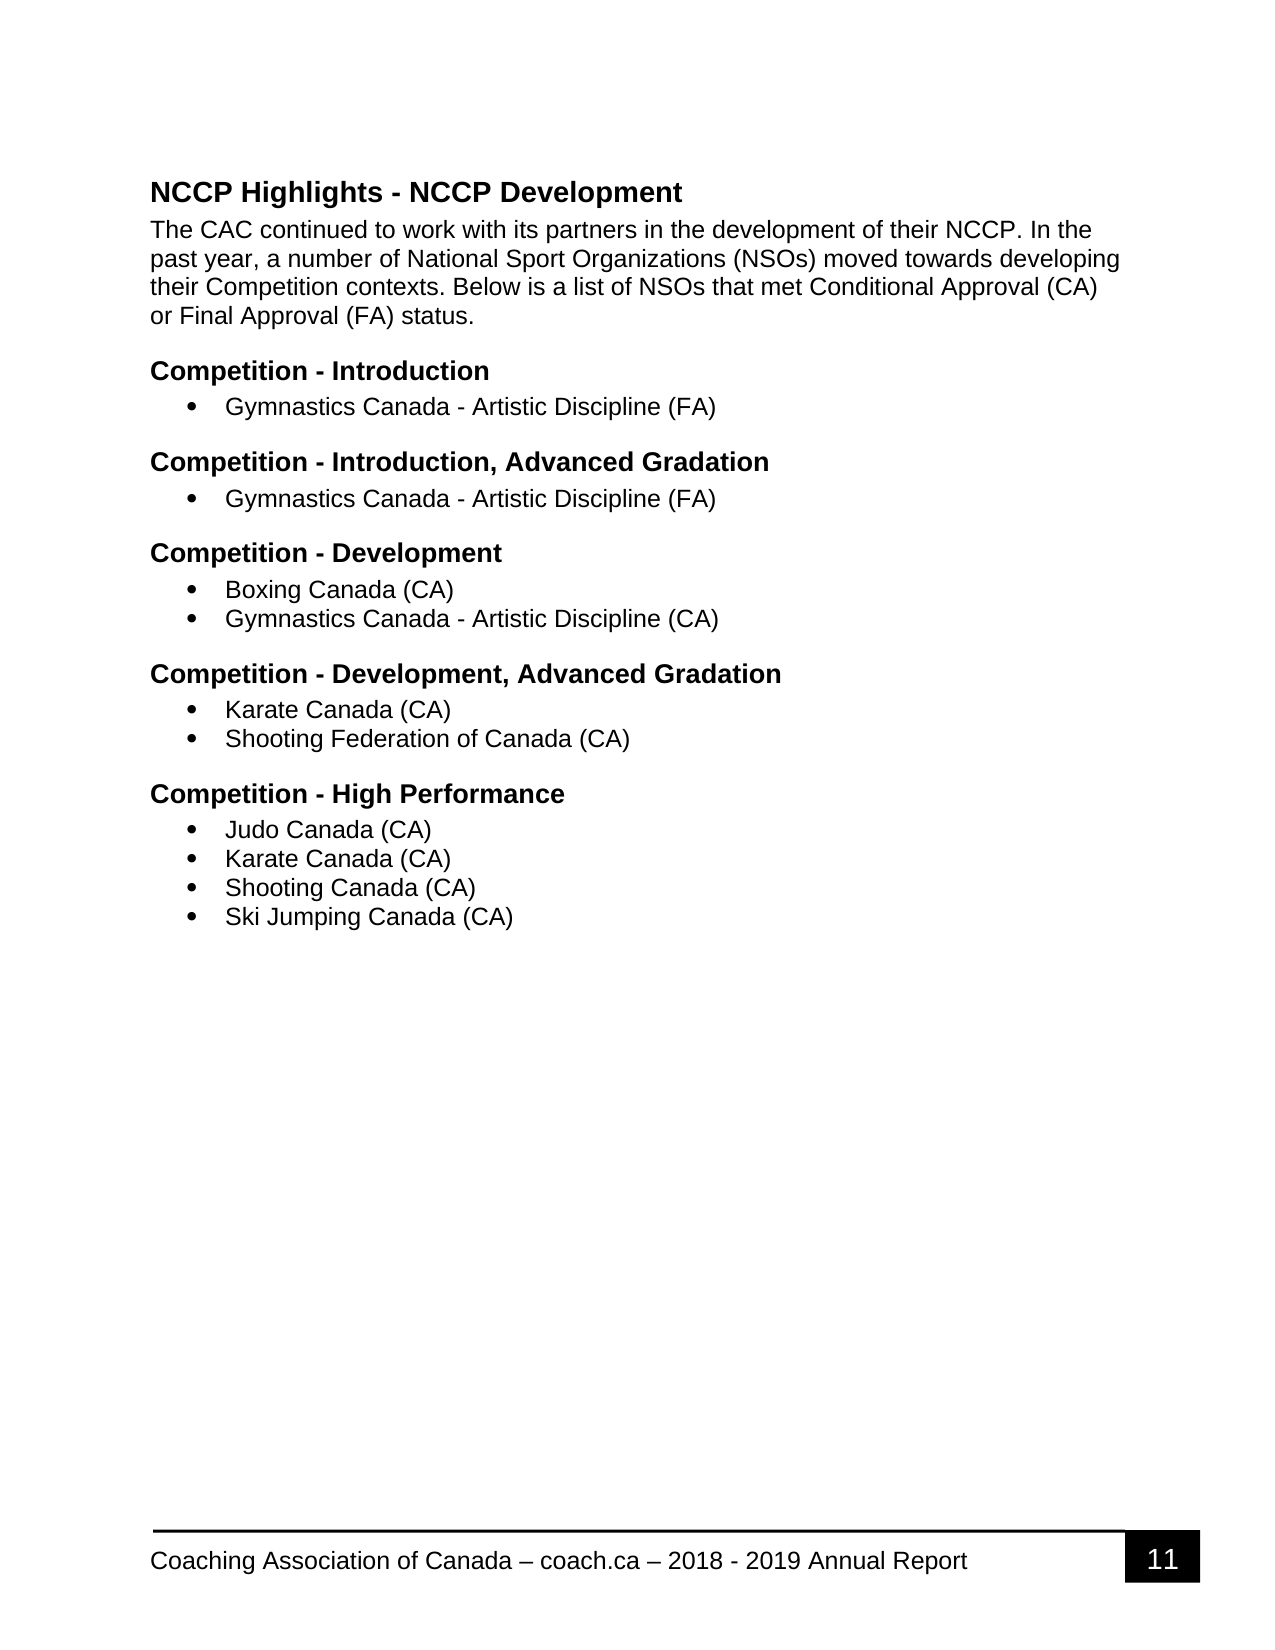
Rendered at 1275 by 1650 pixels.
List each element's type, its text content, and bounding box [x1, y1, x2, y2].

subtitle NCCP Highlights - NCCP Development [150, 175, 1125, 208]
list Shooting Canada (CA) [187, 873, 1125, 902]
list Judo Canada (CA) [187, 815, 1125, 844]
subtitle Competition - Introduction, Advanced Gradation [150, 446, 1125, 477]
subtitle Competition - Development [150, 537, 1125, 569]
list Gymnastics Canada - Artistic Discipline (FA) [187, 392, 1125, 421]
list Karate Canada (CA) [187, 844, 1125, 873]
subtitle Competition - High Performance [150, 778, 1125, 809]
list Ski Jumping Canada (CA) [187, 902, 1125, 931]
list Karate Canada (CA) [187, 695, 1125, 724]
list Gymnastics Canada - Artistic Discipline (FA) [187, 484, 1125, 512]
list Boxing Canada (CA) [187, 575, 1125, 604]
subtitle Competition - Development, Advanced Gradation [150, 658, 1125, 689]
subtitle Competition - Introduction [150, 355, 1125, 386]
text The CAC continued to work with its partners in the development of their NCCP. In the past year, a number of National Sport Organizations (NSOs) moved towards developing their Competition contexts. Below is a list of NSOs that met Conditional Approval (CA) or Final Approval (FA) status. [150, 215, 1125, 330]
list Gymnastics Canada - Artistic Discipline (CA) [187, 604, 1125, 633]
list Shooting Federation of Canada (CA) [187, 724, 1125, 753]
